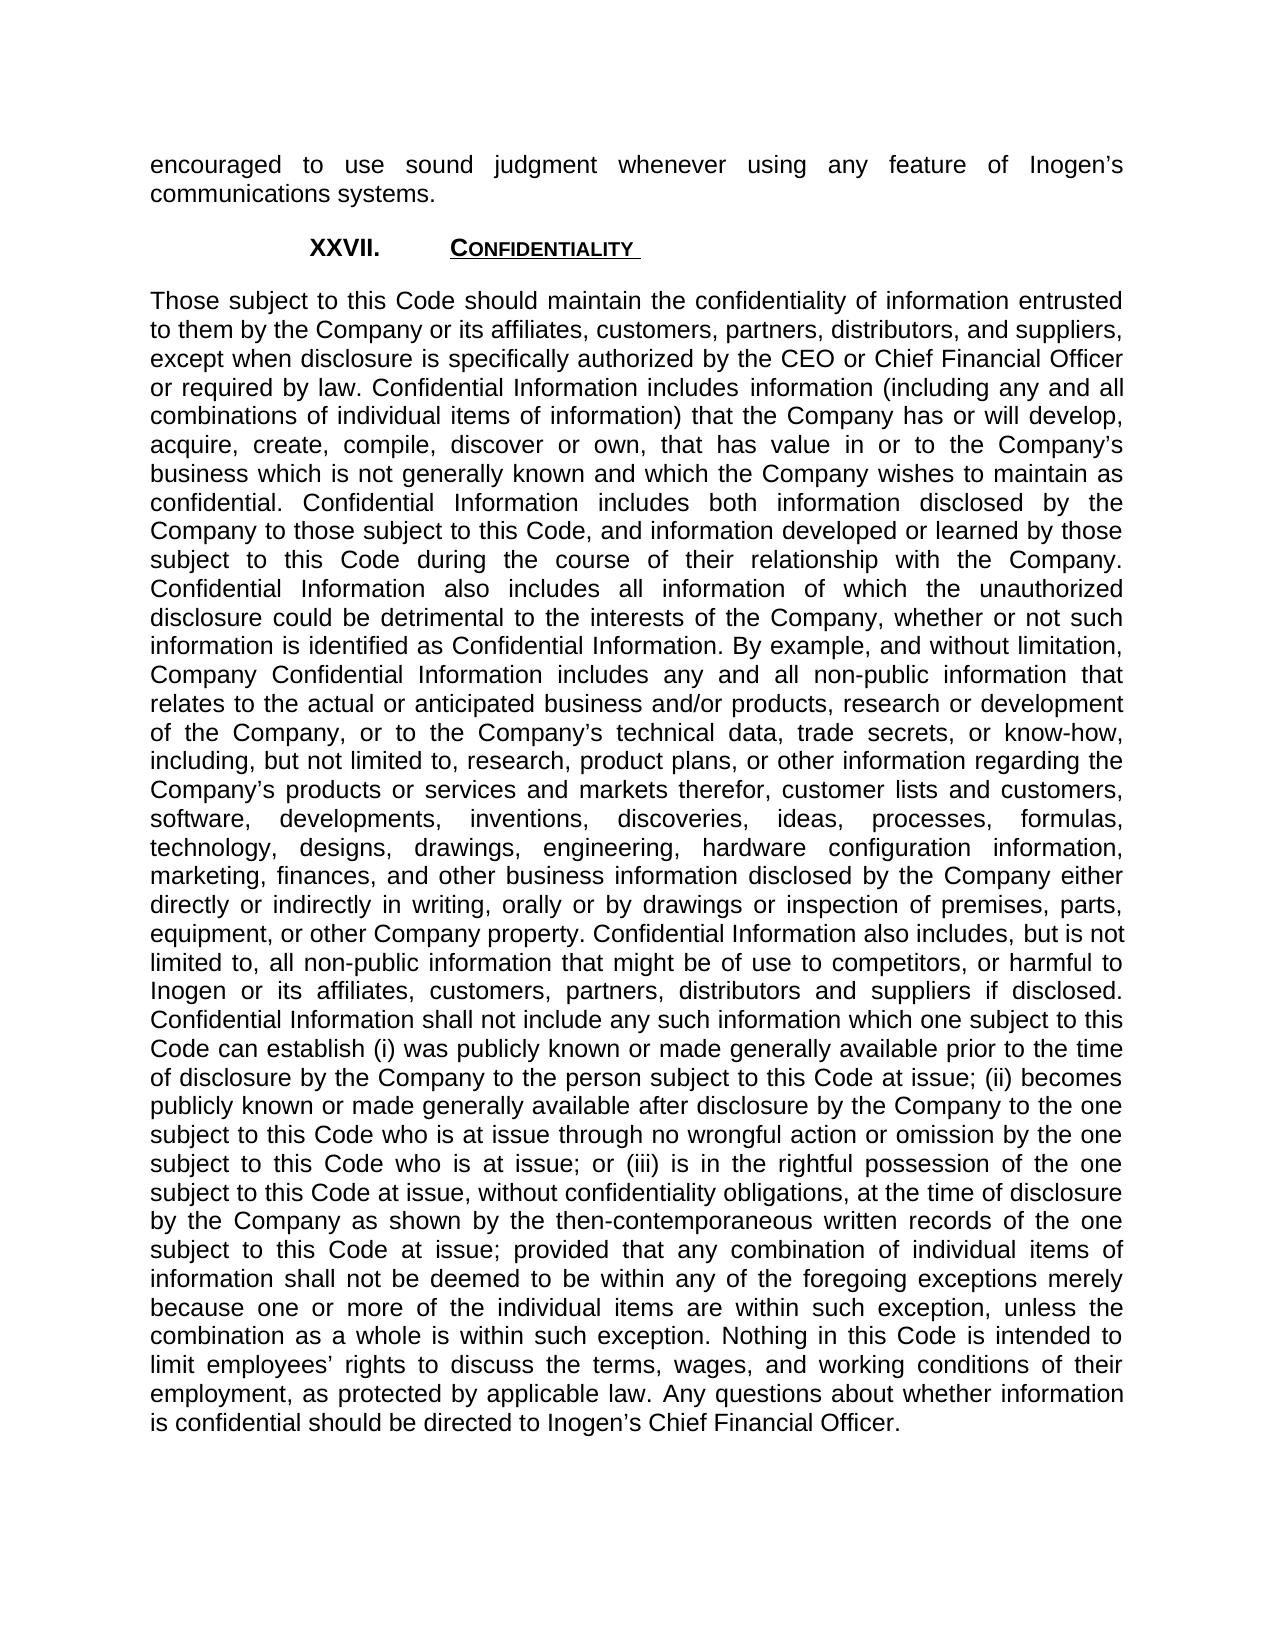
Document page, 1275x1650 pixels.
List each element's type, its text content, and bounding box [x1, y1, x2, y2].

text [150, 150, 1125, 207]
text Confidentiality [234, 232, 1125, 261]
text Those subject to this Code should maintain the confidentiality of information entrusted to them by the Company or its affiliates, customers, partners, distributors, and suppliers, except when disclosure is specifically authorized by the CEO or Chief Financial Officer or required by law. Confidential Information includes information (including any and all combinations of individual items of information) that the Company has or will develop, acquire, create, compile, discover or own, that has value in or to the Company’s business which is not generally known and which the Company wishes to maintain as confidential. Confidential Information includes both information disclosed by the Company to those subject to this Code, and information developed or learned by those subject to this Code during the course of their relationship with the Company. Confidential Information also includes all information of which the unauthorized disclosure could be detrimental to the interests of the Company, whether or not such information is identified as Confidential Information. By example, and without limitation, Company Confidential Information includes any and all non-public information that relates to the actual or anticipated business and/or products, research or development of the Company, or to the Company’s technical data, trade secrets, or know-how, including, but not limited to, research, product plans, or other information regarding the Company’s products or services and markets therefor, customer lists and customers, software, developments, inventions, discoveries, ideas, processes, formulas, technology, designs, drawings, engineering, hardware configuration information, marketing, finances, and other business information disclosed by the Company either directly or indirectly in writing, orally or by drawings or inspection of premises, parts, equipment, or other Company property. Confidential Information also includes, but is not limited to, all non-public information that might be of use to competitors, or harmful to Inogen or its affiliates, customers, partners, distributors and suppliers if disclosed. Confidential Information shall not include any such information which one subject to this Code can establish (i) was publicly known or made generally available prior to the time of disclosure by the Company to the person subject to this Code at issue; (ii) becomes publicly known or made generally available after disclosure by the Company to the one subject to this Code who is at issue through no wrongful action or omission by the one subject to this Code who is at issue; or (iii) is in the rightful possession of the one subject to this Code at issue, without confidentiality obligations, at the time of disclosure by the Company as shown by the then-contemporaneous written records of the one subject to this Code at issue; provided that any combination of individual items of information shall not be deemed to be within any of the foregoing exceptions merely because one or more of the individual items are within such exception, unless the combination as a whole is within such exception. Nothing in this Code is intended to limit employees’ rights to discuss the terms, wages, and working conditions of their employment, as protected by applicable law. Any questions about whether information is confidential should be directed to Inogen’s Chief Financial Officer. [150, 286, 1125, 1436]
